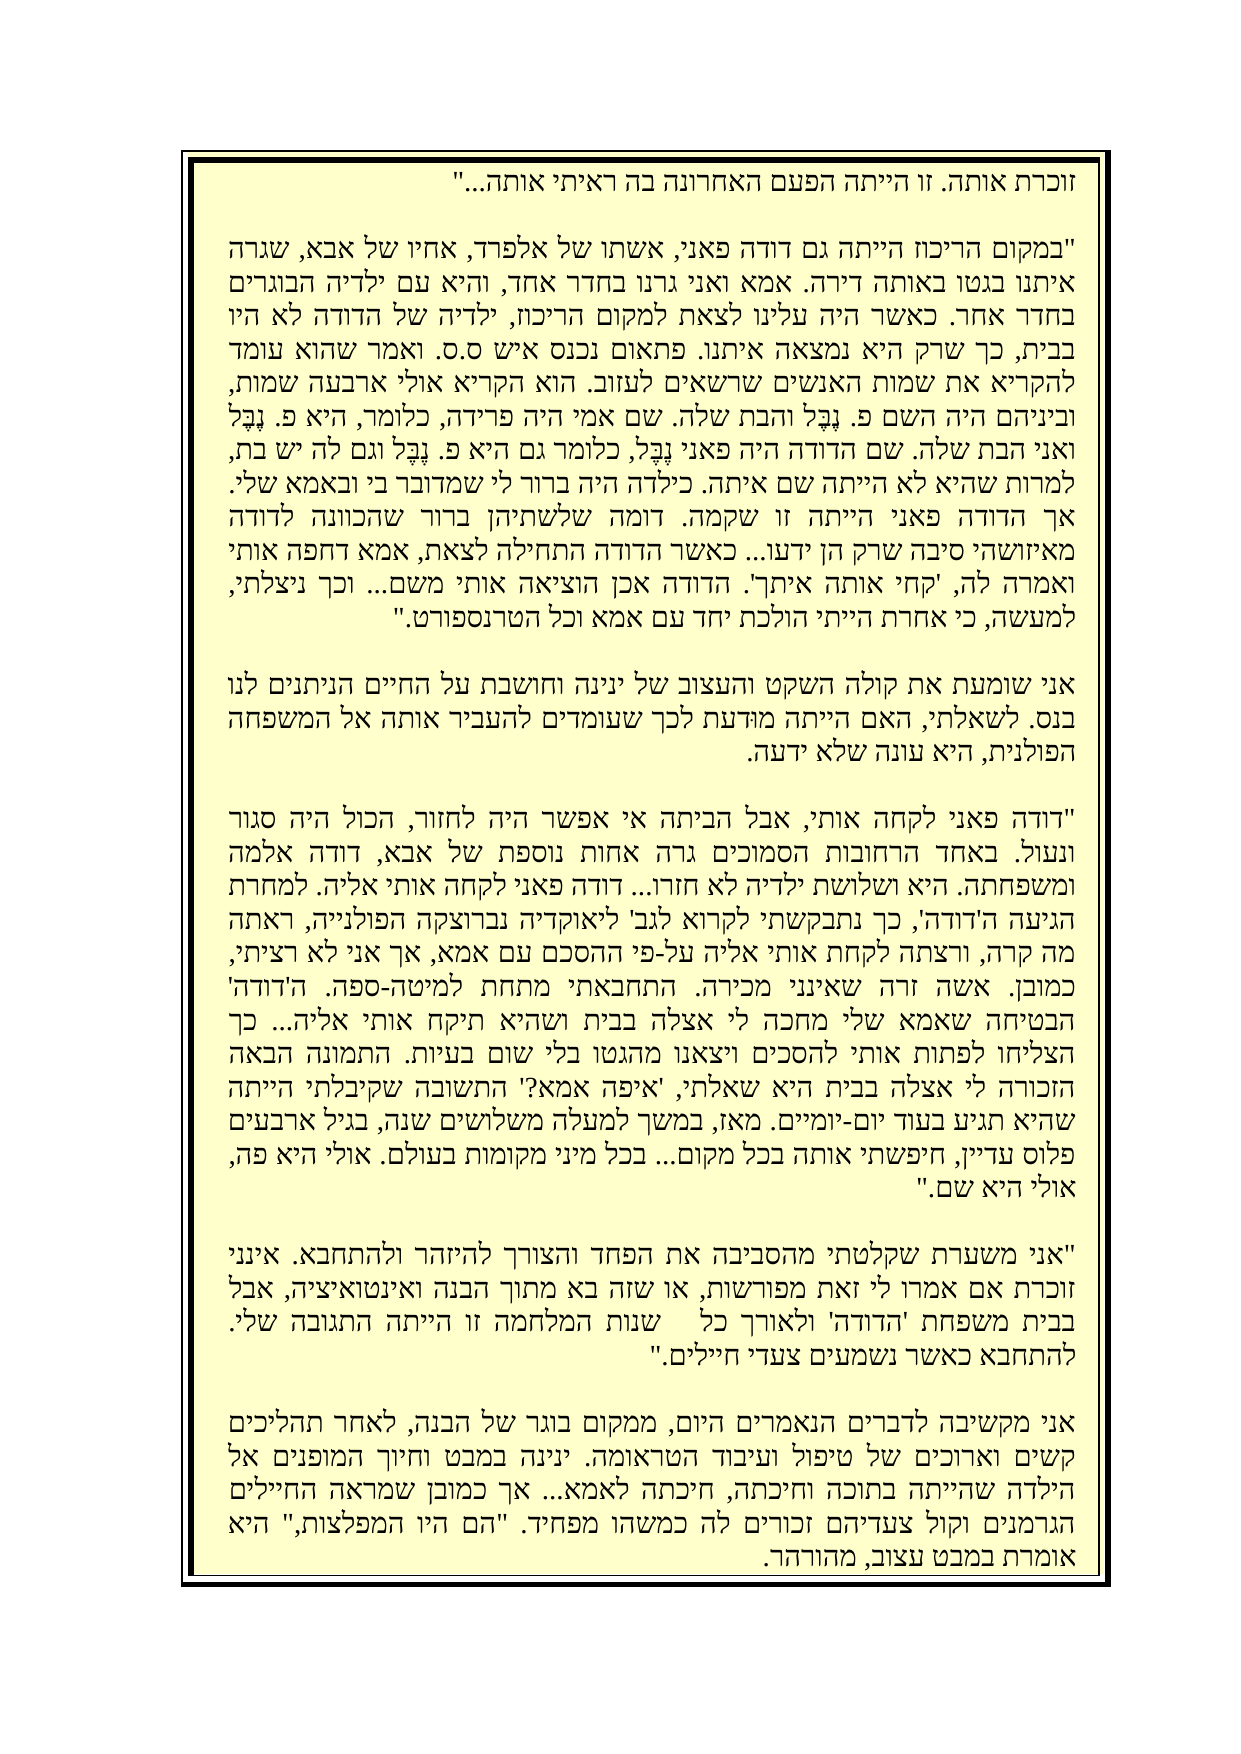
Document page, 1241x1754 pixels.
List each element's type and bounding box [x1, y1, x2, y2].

table_header [188, 152, 1104, 1574]
